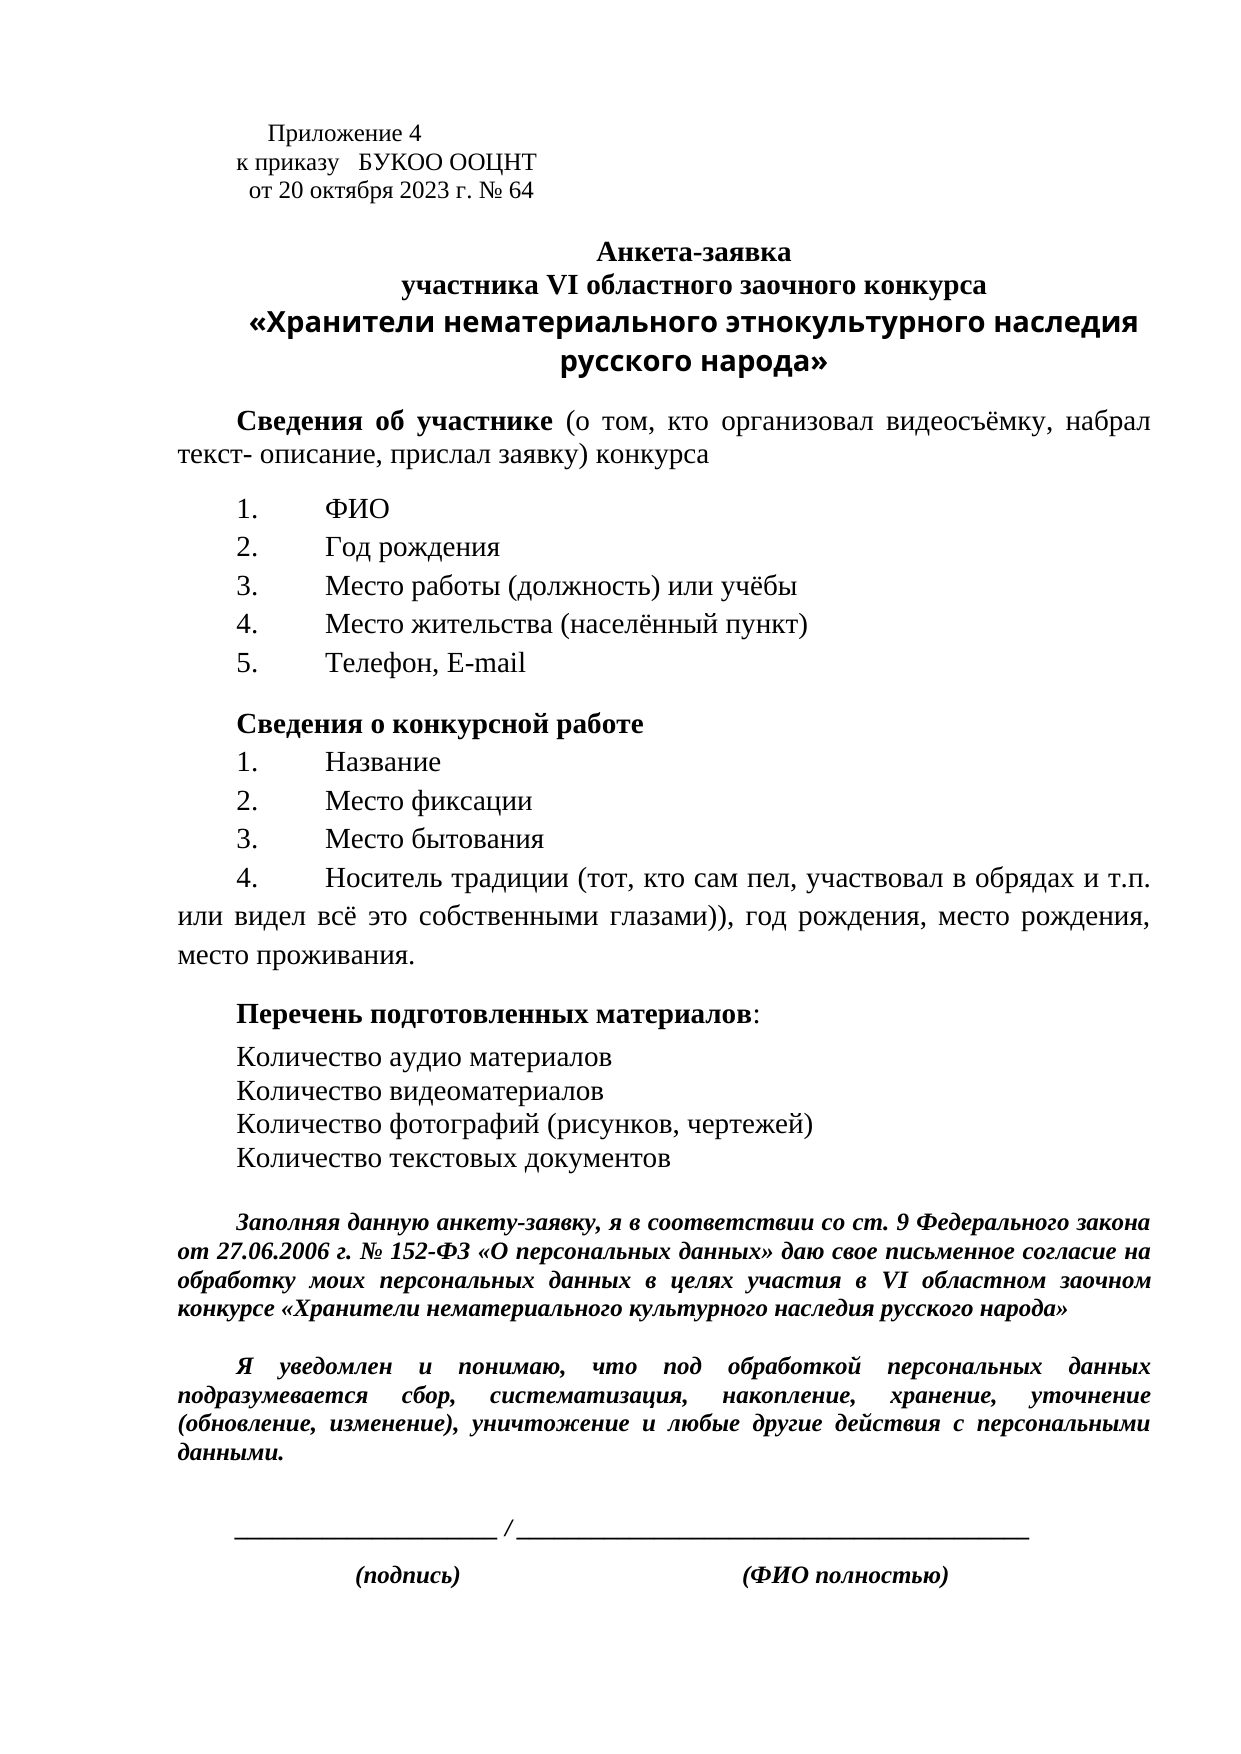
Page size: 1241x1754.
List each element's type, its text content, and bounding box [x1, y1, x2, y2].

text Сведения об участнике (о том, кто организовал видеосъёмку, набрал текст- описание, прислал заявку) конкурса [177, 403, 1152, 470]
text к приказу БУКОО ООЦНТ [177, 147, 1152, 176]
text от 20 октября 2023 г. № 64 [177, 176, 1152, 204]
list Место бытования [177, 821, 1152, 855]
text Приложение 4 [177, 118, 1152, 147]
text Количество видеоматериалов [177, 1073, 1152, 1107]
list Название [177, 744, 1152, 778]
text Количество аудио материалов [177, 1039, 1152, 1073]
text _____________________ / _________________________________________ [177, 1513, 1152, 1542]
list Место жительства (населённый пункт) [177, 607, 1152, 640]
text Количество фотографий (рисунков, чертежей) [177, 1107, 1152, 1140]
list Носитель традиции (тот, кто сам пел, участвовал в обрядах и т.п. или видел всё это собственными глазами)), год рождения, место рождения, место проживания. [177, 860, 1152, 971]
list Сведения о конкурсной работе [177, 706, 1152, 739]
text Я уведомлен и понимаю, что под обработкой персональных данных подразумевается сбор, систематизация, накопление, хранение, уточнение (обновление, изменение), уничтожение и любые другие действия с персональными данными. [177, 1351, 1152, 1466]
text Перечень подготовленных материалов: [177, 996, 1152, 1030]
list Телефон, E-mail [177, 645, 1152, 679]
text Анкета-заявка [177, 233, 1152, 267]
list Место фиксации [177, 783, 1152, 816]
text (подпись) (ФИО полностью) [177, 1560, 1152, 1589]
list Год рождения [177, 529, 1152, 563]
text участника VI областного заочного конкурса [177, 267, 1152, 301]
list ФИО [177, 491, 1152, 524]
text русского народа» [177, 341, 1152, 380]
text Количество текстовых документов [177, 1140, 1152, 1174]
list Место работы (должность) или учёбы [177, 568, 1152, 602]
text «Хранители нематериального этнокультурного наследия [177, 301, 1152, 341]
text Заполняя данную анкету-заявку, я в соответствии со ст. 9 Федерального закона от 27.06.2006 г. № 152-ФЗ «О персональных данных» даю свое письменное согласие на обработку моих персональных данных в целях участия в VI областном заочном конкурсе «Хранители нематериального культурного наследия русского народа» [177, 1207, 1152, 1322]
